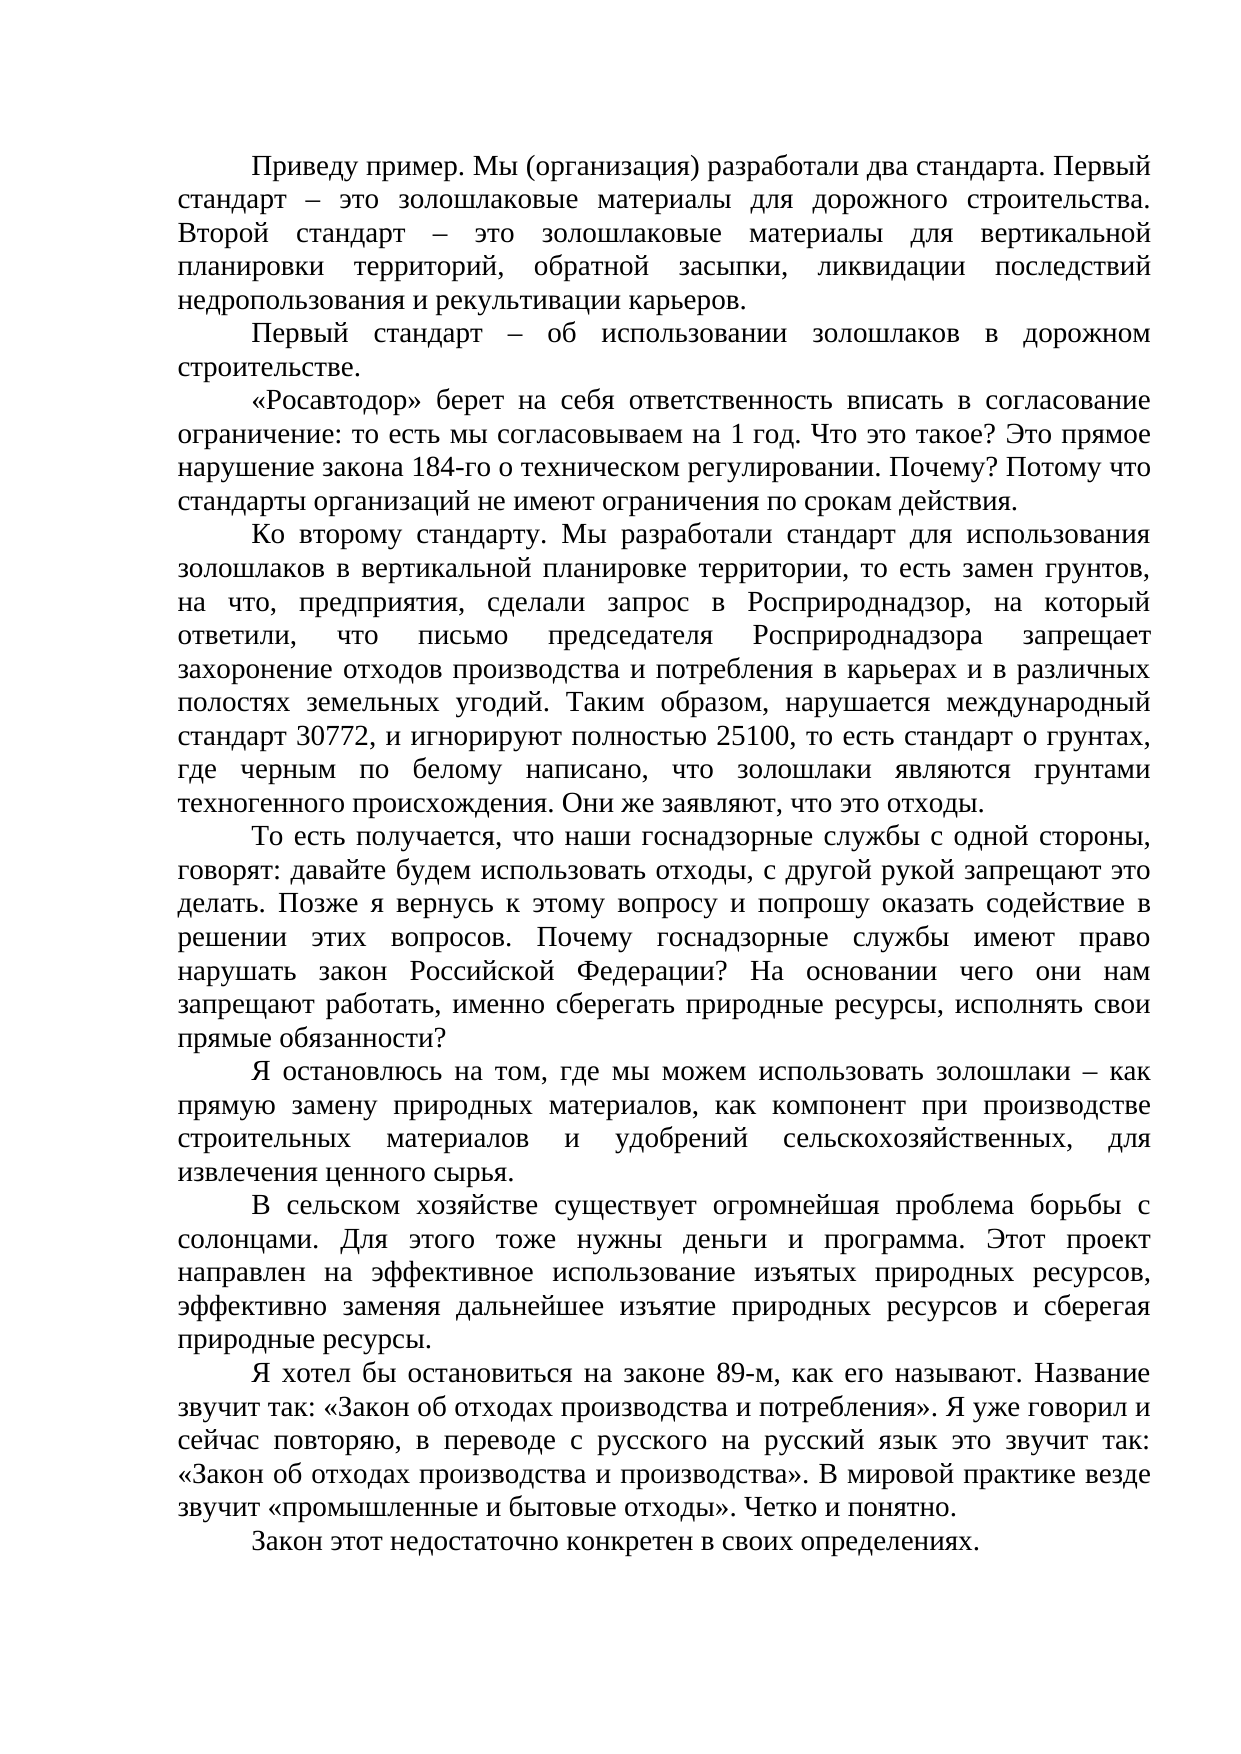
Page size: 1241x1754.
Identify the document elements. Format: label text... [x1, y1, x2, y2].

text В сельском хозяйстве существует огромнейшая проблема борьбы с солонцами. Для этого тоже нужны деньги и программа. Этот проект направлен на эффективное использование изъятых природных ресурсов, эффективно заменяя дальнейшее изъятие природных ресурсов и сберегая природные ресурсы. [177, 1187, 1152, 1355]
text Закон этот недостаточно конкретен в своих определениях. [177, 1523, 1152, 1556]
text Первый стандарт – об использовании золошлаков в дорожном строительстве. [177, 315, 1152, 382]
text Я остановлюсь на том, где мы можем использовать золошлаки – как прямую замену природных материалов, как компонент при производстве строительных материалов и удобрений сельскохозяйственных, для извлечения ценного сырья. [177, 1053, 1152, 1187]
text То есть получается, что наши госнадзорные службы с одной стороны, говорят: давайте будем использовать отходы, с другой рукой запрещают это делать. Позже я вернусь к этому вопросу и попрошу оказать содействие в решении этих вопросов. Почему госнадзорные службы имеют право нарушать закон Российской Федерации? На основании чего они нам запрещают работать, именно сберегать природные ресурсы, исполнять свои прямые обязанности? [177, 818, 1152, 1053]
text Приведу пример. Мы (организация) разработали два стандарта. Первый стандарт – это золошлаковые материалы для дорожного строительства. Второй стандарт – это золошлаковые материалы для вертикальной планировки территорий, обратной засыпки, ликвидации последствий недропользования и рекультивации карьеров. [177, 148, 1152, 315]
text Я хотел бы остановиться на законе 89-м, как его называют. Название звучит так: «Закон об отходах производства и потребления». Я уже говорил и сейчас повторяю, в переводе с русского на русский язык это звучит так: «Закон об отходах производства и производства». В мировой практике везде звучит «промышленные и бытовые отходы». Четко и понятно. [177, 1355, 1152, 1523]
text «Росавтодор» берет на себя ответственность вписать в согласование ограничение: то есть мы согласовываем на 1 год. Что это такое? Это прямое нарушение закона 184-го о техническом регулировании. Почему? Потому что стандарты организаций не имеют ограничения по срокам действия. [177, 382, 1152, 517]
text Ко второму стандарту. Мы разработали стандарт для использования золошлаков в вертикальной планировке территории, то есть замен грунтов, на что, предприятия, сделали запрос в Росприроднадзор, на который ответили, что письмо председателя Росприроднадзора запрещает захоронение отходов производства и потребления в карьерах и в различных полостях земельных угодий. Таким образом, нарушается международный стандарт 30772, и игнорируют полностью 25100, то есть стандарт о грунтах, где черным по белому написано, что золошлаки являются грунтами техногенного происхождения. Они же заявляют, что это отходы. [177, 517, 1152, 818]
